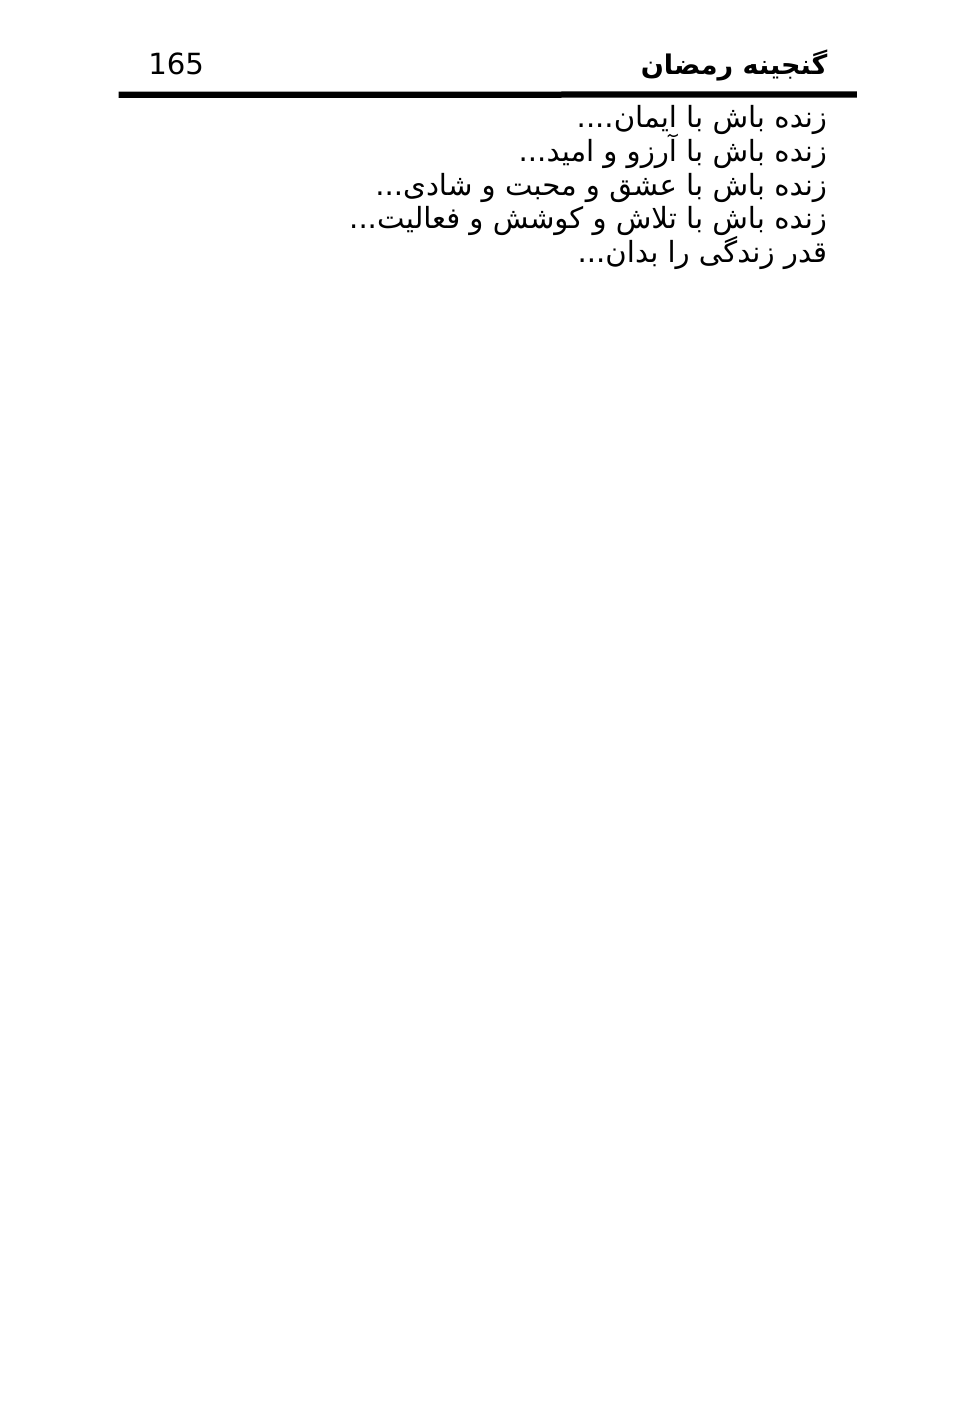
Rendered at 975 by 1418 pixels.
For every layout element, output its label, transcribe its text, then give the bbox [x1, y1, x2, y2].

text زنده باش با آرزو و امید... [118, 134, 857, 168]
text زنده باش با عشق و محبت و شادی... [118, 168, 857, 202]
text قدر زندگی را بدان... [118, 236, 857, 270]
text زنده باش با ایمان.... [118, 100, 857, 134]
text زنده باش با تلاش و کوشش و فعالیت... [118, 202, 857, 236]
